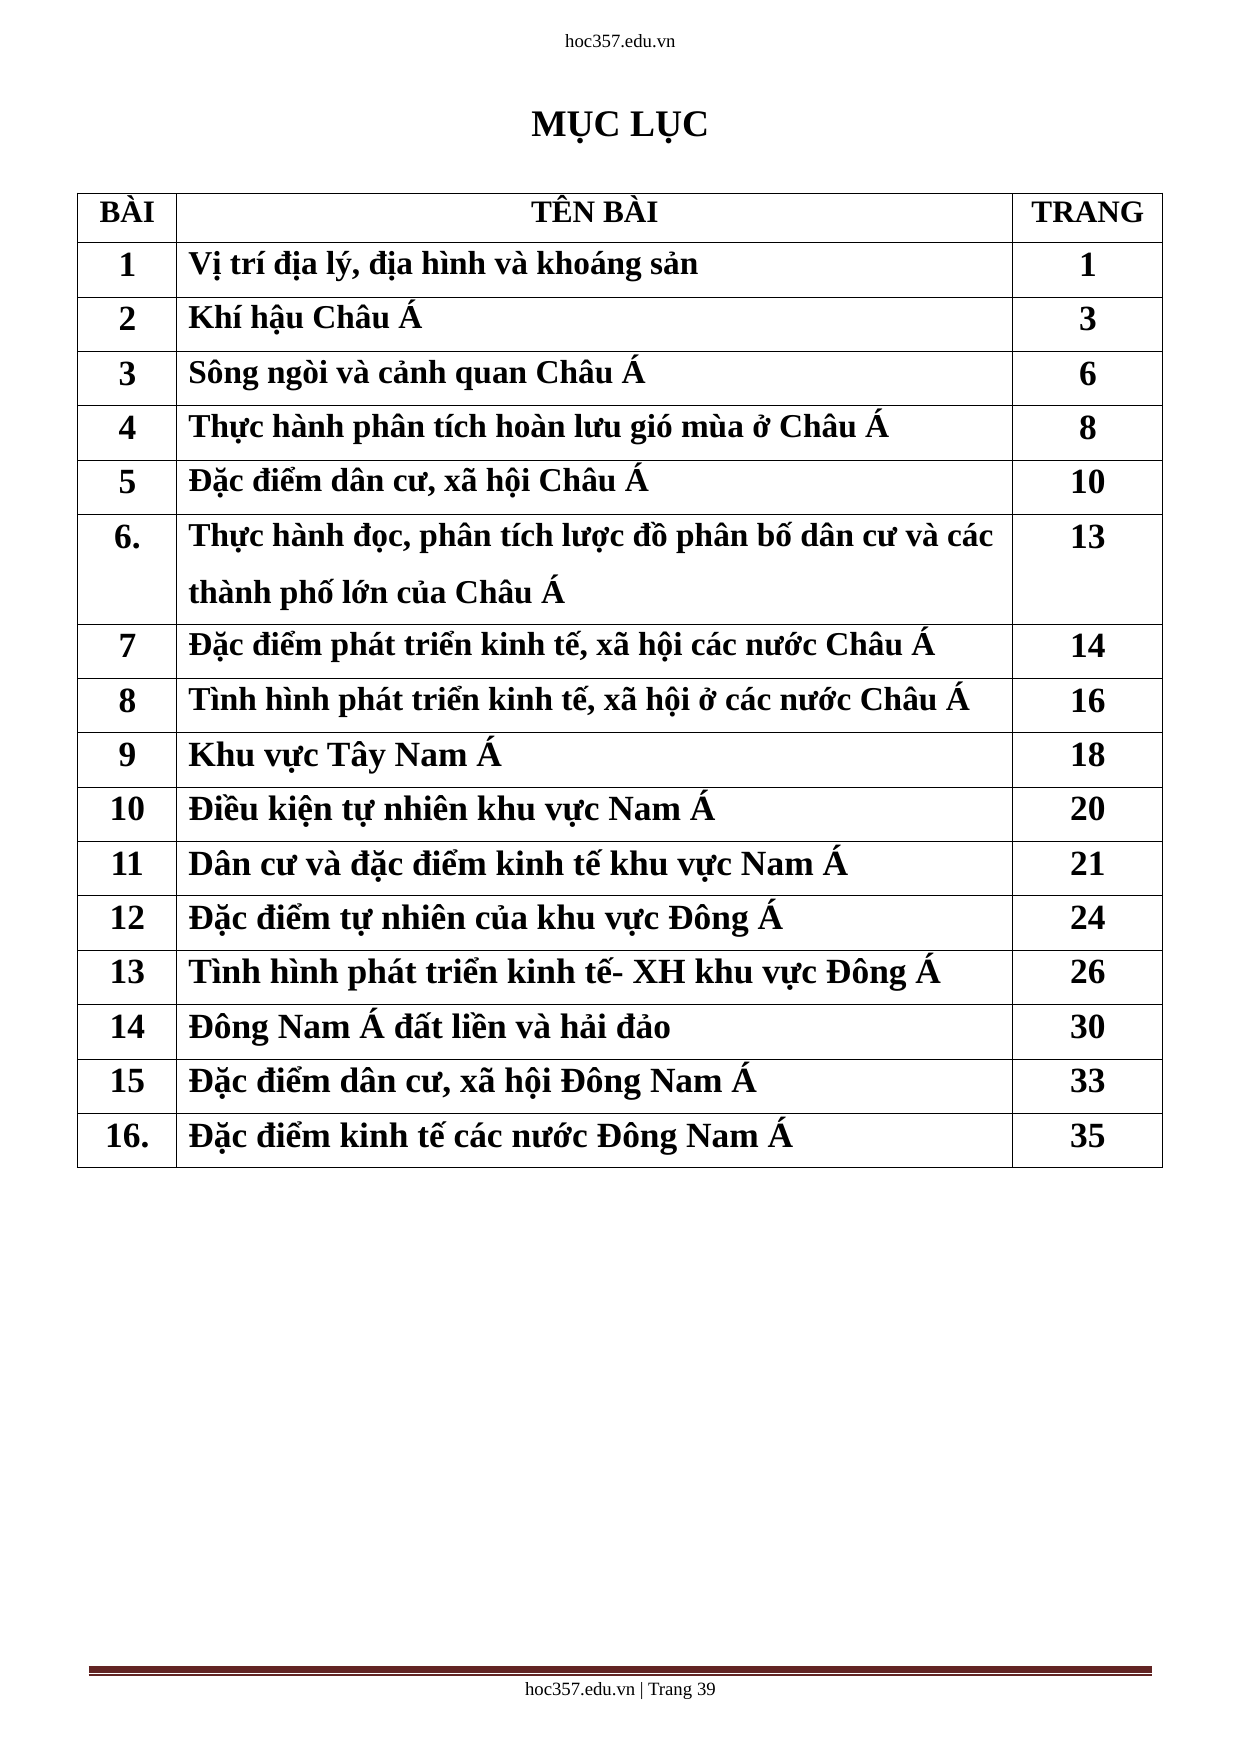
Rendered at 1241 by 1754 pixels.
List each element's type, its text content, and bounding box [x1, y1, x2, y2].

table_cell 14 [78, 1005, 176, 1058]
table_cell 8 [1013, 406, 1162, 460]
table_cell 16 [1013, 679, 1162, 732]
table_cell 9 [78, 733, 176, 787]
table_cell 1 [1013, 243, 1162, 297]
table_cell Dân cư và đặc điểm kinh tế khu vực Nam Á [177, 842, 1012, 895]
table_cell Tình hình phát triển kinh tế, xã hội ở các nước Châu Á [177, 679, 1012, 732]
table_cell Khu vực Tây Nam Á [177, 733, 1012, 787]
table_cell Đặc điểm tự nhiên của khu vực Đông Á [177, 896, 1012, 950]
table_cell 35 [1013, 1114, 1162, 1167]
table_cell 33 [1013, 1060, 1162, 1113]
table_cell 13 [1013, 515, 1162, 623]
table_cell Thực hành đọc, phân tích lược đồ phân bố dân cư và các thành phố lớn của Châu Á [177, 515, 1012, 623]
table_cell 24 [1013, 896, 1162, 950]
table_cell 20 [1013, 788, 1162, 841]
table_cell Đông Nam Á đất liền và hải đảo [177, 1005, 1012, 1058]
table_header TRANG [1013, 194, 1162, 242]
table_cell Điều kiện tự nhiên khu vực Nam Á [177, 788, 1012, 841]
table_cell Khí hậu Châu Á [177, 298, 1012, 351]
table_cell 21 [1013, 842, 1162, 895]
table_cell 12 [78, 896, 176, 950]
table_cell 10 [1013, 461, 1162, 514]
table_cell 5 [78, 461, 176, 514]
table_cell 30 [1013, 1005, 1162, 1058]
table_cell 15 [78, 1060, 176, 1113]
table_cell Đặc điểm phát triển kinh tế, xã hội các nước Châu Á [177, 625, 1012, 678]
table_cell 6. [78, 515, 176, 623]
table_cell 18 [1013, 733, 1162, 787]
table_cell 10 [78, 788, 176, 841]
table_cell Thực hành phân tích hoàn lưu gió mùa ở Châu Á [177, 406, 1012, 460]
table_cell Vị trí địa lý, địa hình và khoáng sản [177, 243, 1012, 297]
table_cell Đặc điểm dân cư, xã hội Đông Nam Á [177, 1060, 1012, 1113]
table_cell 13 [78, 951, 176, 1004]
table_cell 3 [78, 352, 176, 405]
table_header TÊN BÀI [177, 194, 1012, 242]
table_header BÀI [78, 194, 176, 242]
table_cell 2 [78, 298, 176, 351]
table_cell Tình hình phát triển kinh tế- XH khu vực Đông Á [177, 951, 1012, 1004]
table_cell 11 [78, 842, 176, 895]
table_cell 8 [78, 679, 176, 732]
table_cell 3 [1013, 298, 1162, 351]
table_cell 1 [78, 243, 176, 297]
table_cell Đặc điểm kinh tế các nước Đông Nam Á [177, 1114, 1012, 1167]
table_cell Đặc điểm dân cư, xã hội Châu Á [177, 461, 1012, 514]
table_cell 14 [1013, 625, 1162, 678]
table_cell 16. [78, 1114, 176, 1167]
table_cell 6 [1013, 352, 1162, 405]
text MỤC LỤC [89, 101, 1152, 144]
table_cell 4 [78, 406, 176, 460]
table_cell Sông ngòi và cảnh quan Châu Á [177, 352, 1012, 405]
table_cell 7 [78, 625, 176, 678]
table_cell 26 [1013, 951, 1162, 1004]
